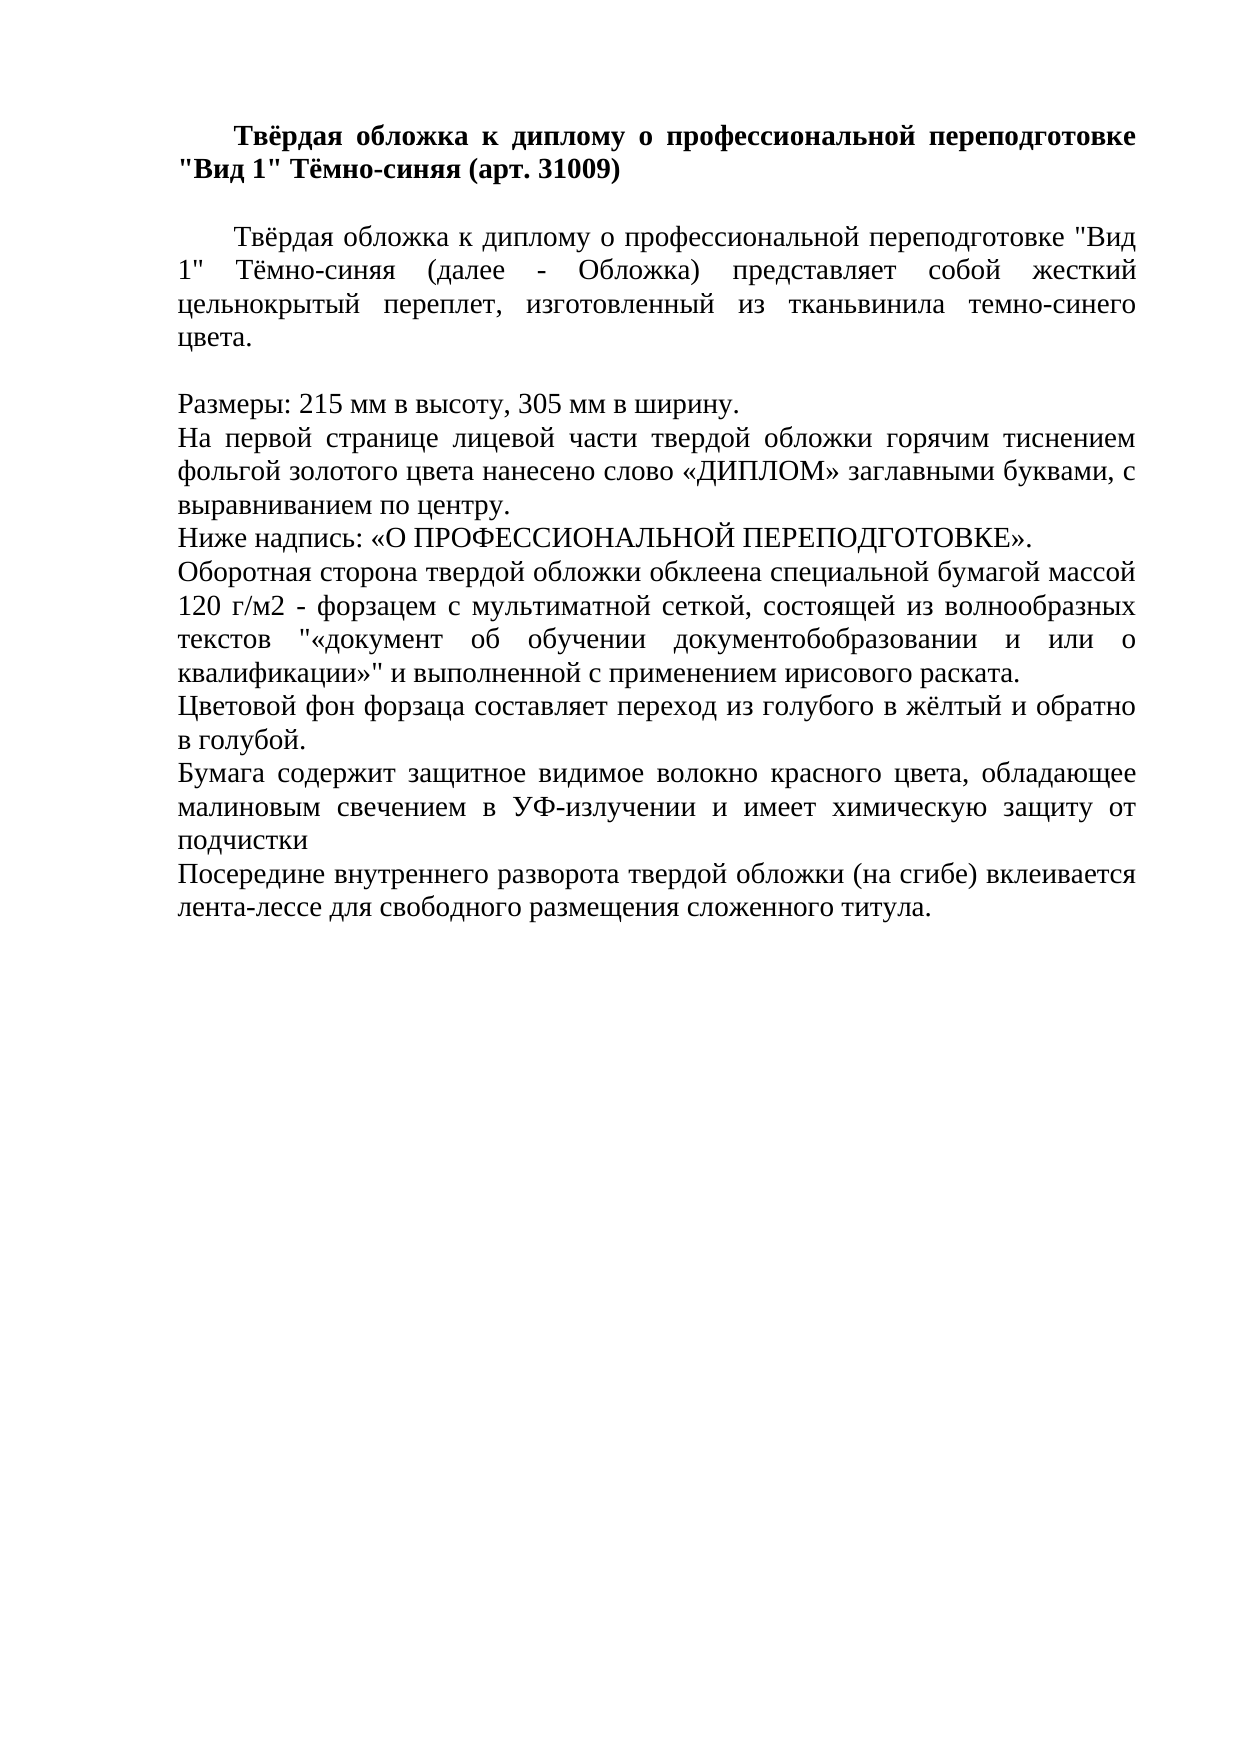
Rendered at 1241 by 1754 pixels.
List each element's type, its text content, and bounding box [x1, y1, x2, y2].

text Твёрдая обложка к диплому о профессиональной переподготовке "Вид 1" Тёмно-синяя (далее - Обложка) представляет собой жесткий цельнокрытый переплет, изготовленный из тканьвинила темно-синего цвета. [177, 219, 1137, 353]
text Бумага содержит защитное видимое волокно красного цвета, обладающее малиновым свечением в УФ-излучении и имеет химическую защиту от подчистки [177, 755, 1137, 856]
text Посередине внутреннего разворота твердой обложки (на сгибе) вклеивается лента-лессе для свободного размещения сложенного титула. [177, 856, 1137, 923]
text Размеры: 215 мм в высоту, 305 мм в ширину. [177, 386, 1137, 420]
text Твёрдая обложка к диплому о профессиональной переподготовке "Вид 1" Тёмно-синяя (арт. 31009) [177, 118, 1137, 185]
text На первой странице лицевой части твердой обложки горячим тиснением фольгой золотого цвета нанесено слово «ДИПЛОМ» заглавными буквами, с выравниванием по центру. [177, 420, 1137, 521]
text Ниже надпись: «О ПРОФЕССИОНАЛЬНОЙ ПЕРЕПОДГОТОВКЕ». [177, 521, 1137, 554]
text Оборотная сторона твердой обложки обклеена специальной бумагой массой 120 г/м2 - форзацем с мультиматной сеткой, состоящей из волнообразных текстов "«документ об обучении документобобразовании и или о квалификации»" и выполненной с применением ирисового раската. [177, 554, 1137, 688]
text Цветовой фон форзаца составляет переход из голубого в жёлтый и обратно в голубой. [177, 688, 1137, 755]
